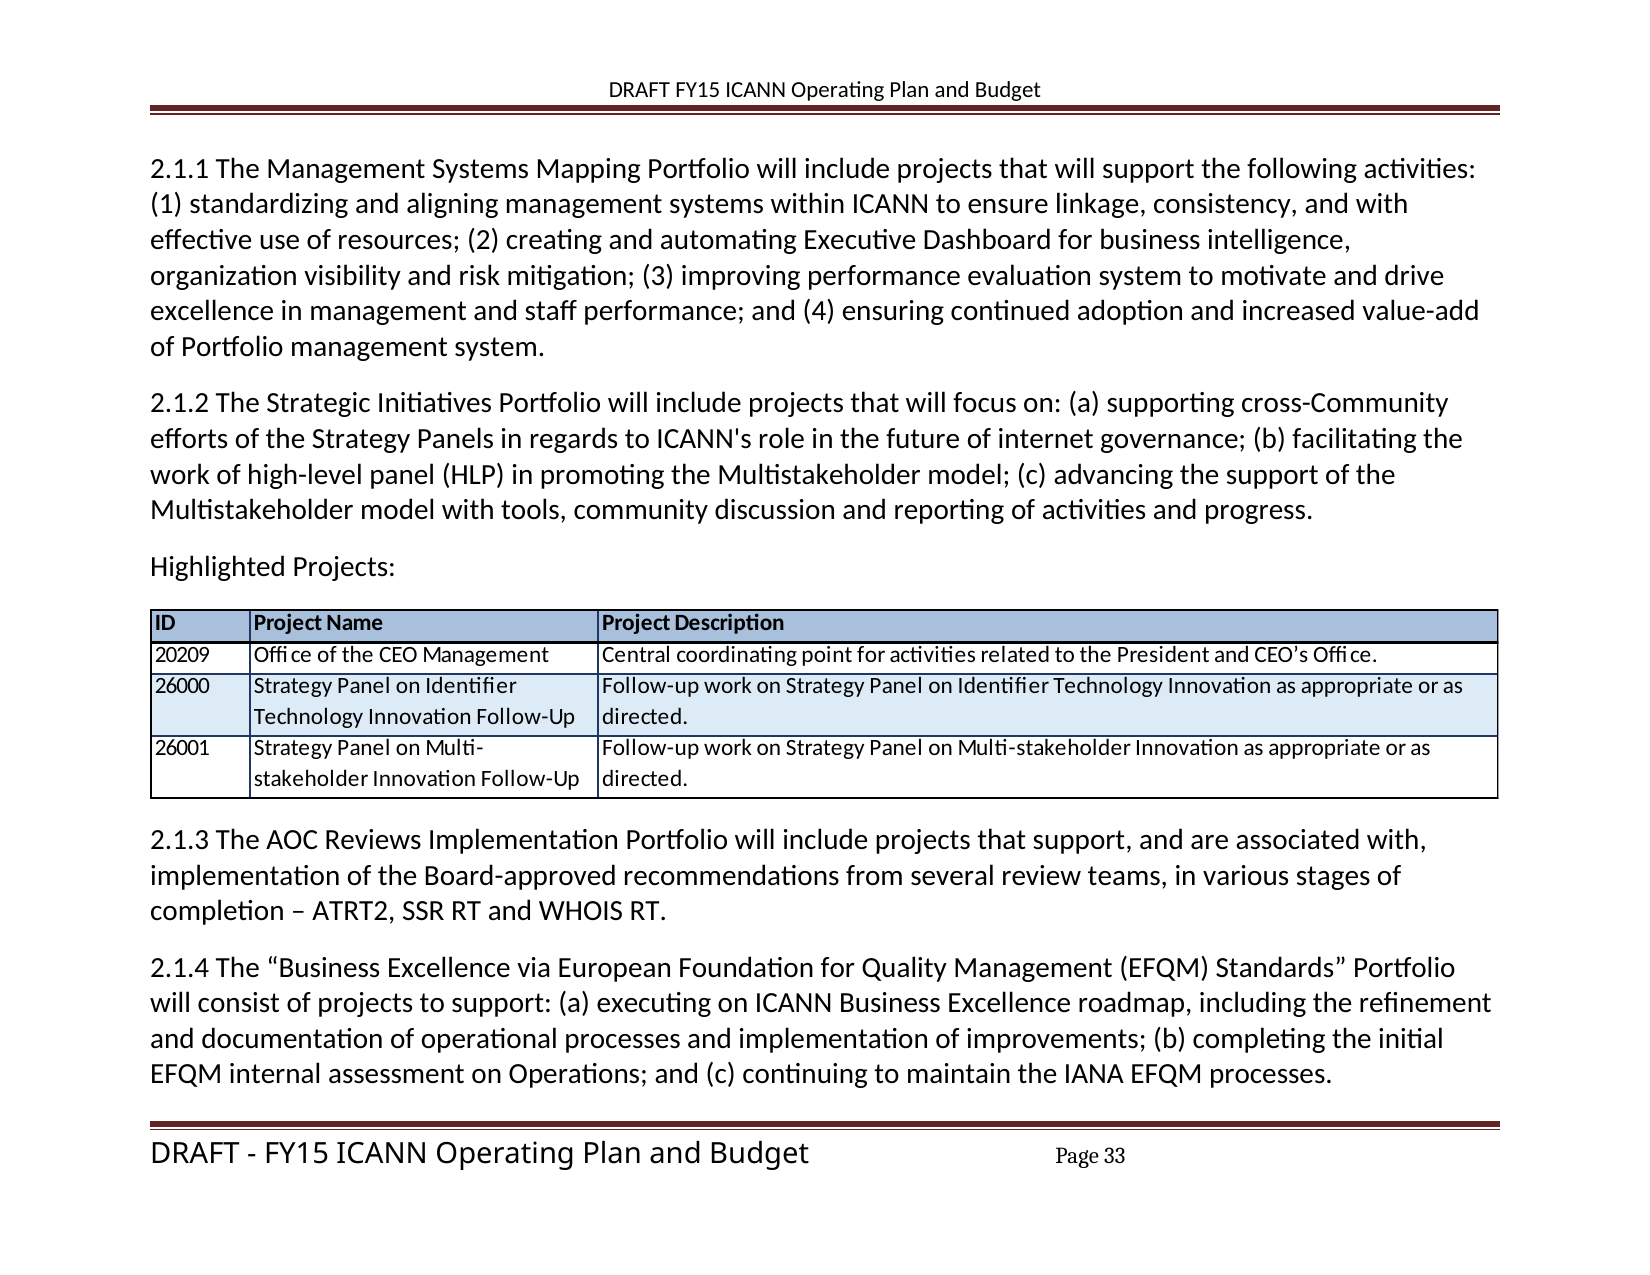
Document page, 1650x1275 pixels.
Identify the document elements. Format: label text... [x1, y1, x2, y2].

text Highlighted Projects: [150, 548, 1500, 583]
text 2.1.4 The “Business Excellence via European Foundation for Quality Management (EFQM) Standards” Portfolio will consist of projects to support: (a) executing on ICANN Business Excellence roadmap, including the refinement and documentation of operational processes and implementation of improvements; (b) completing the initial EFQM internal assessment on Operations; and (c) continuing to maintain the IANA EFQM processes. [150, 949, 1500, 1091]
text 2.1.2 The Strategic Initiatives Portfolio will include projects that will focus on: (a) supporting cross-Community efforts of the Strategy Panels in regards to ICANN's role in the future of internet governance; (b) facilitating the work of high-level panel (HLP) in promoting the Multistakeholder model; (c) advancing the support of the Multistakeholder model with tools, community discussion and reporting of activities and progress. [150, 384, 1500, 527]
text 2.1.1 The Management Systems Mapping Portfolio will include projects that will support the following activities: (1) standardizing and aligning management systems within ICANN to ensure linkage, consistency, and with effective use of resources; (2) creating and automating Executive Dashboard for business intelligence, organization visibility and risk mitigation; (3) improving performance evaluation system to motivate and drive excellence in management and staff performance; and (4) ensuring continued adoption and increased value-add of Portfolio management system. [150, 150, 1500, 364]
text 2.1.3 The AOC Reviews Implementation Portfolio will include projects that support, and are associated with, implementation of the Board-approved recommendations from several review teams, in various stages of completion – ATRT2, SSR RT and WHOIS RT. [150, 821, 1500, 928]
